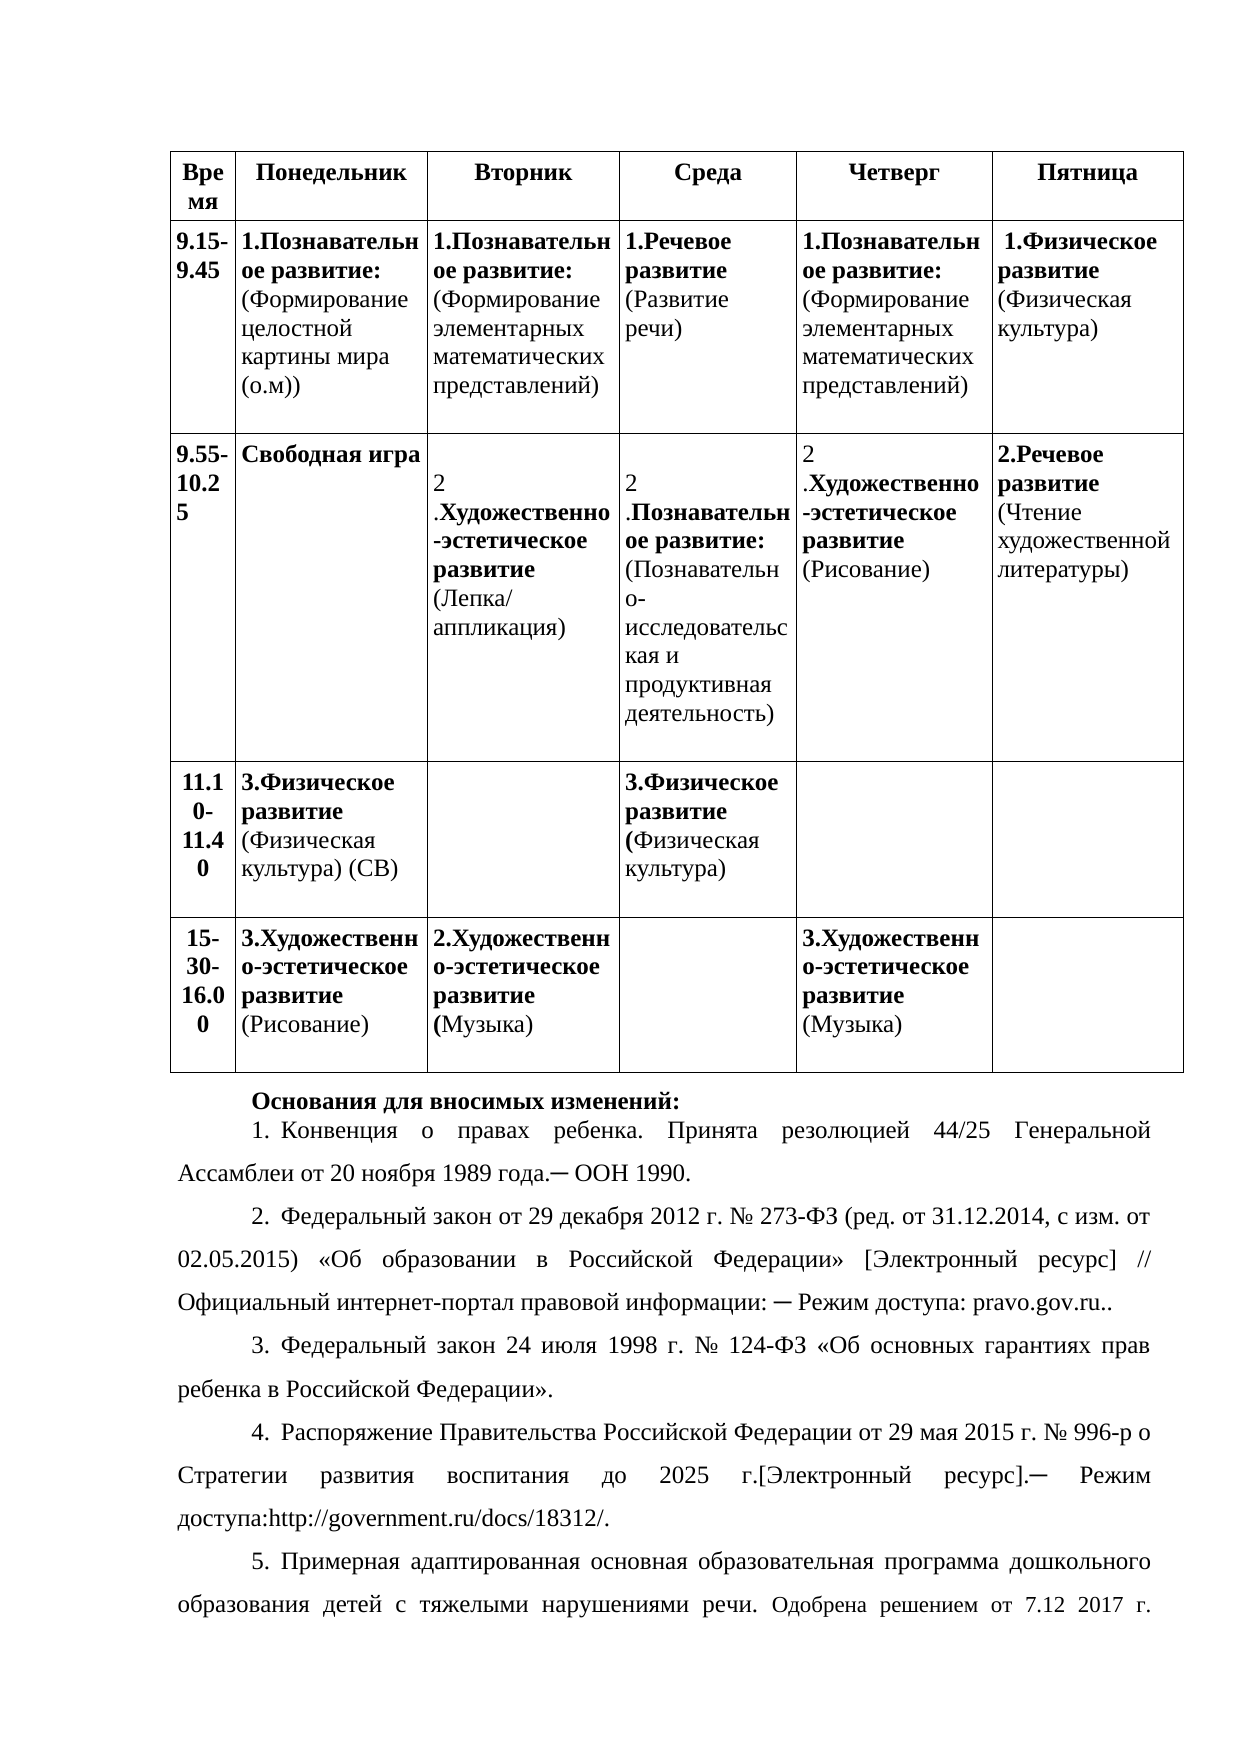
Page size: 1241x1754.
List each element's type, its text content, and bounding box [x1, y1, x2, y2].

table_cell 1.Познавательное развитие: (Формирование целостной картины мира (о.м)) [236, 221, 427, 433]
list Федеральный закон 24 июля 1998 г. № 124-ФЗ «Об основных гарантиях прав ребенка в Российской Федерации». [177, 1331, 1152, 1402]
table_cell 3.Физическое развитие (Физическая культура) (СВ) [236, 762, 427, 917]
list Федеральный закон от 29 декабря 2012 г. № 273-ФЗ (ред. от 31.12.2014, с изм. от 02.05.2015) «Об образовании в Российской Федерации» [Электронный ресурс] // Официальный интернет-портал правовой информации: ─ Режим доступа: pravo.gov.ru.. [177, 1201, 1152, 1316]
list Распоряжение Правительства Российской Федерации от 29 мая 2015 г. № 996-р о Стратегии развития воспитания до 2025 г.[Электронный ресурс].─ Режим доступа:http://government.ru/docs/18312/. [177, 1417, 1152, 1532]
table_cell 1.Познавательное развитие: (Формирование элементарных математических представлений) [428, 221, 619, 433]
table_cell 2.Художественно-эстетическое развитие (Музыка) [428, 918, 619, 1072]
table_cell 1.Физическое развитие (Физическая культура) [993, 221, 1183, 433]
table_header Вторник [428, 152, 619, 220]
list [177, 1546, 1152, 1618]
table_cell Свободная игра [236, 434, 427, 761]
table_cell 3.Физическое развитие (Физическая культура) [620, 762, 796, 917]
list Конвенция о правах ребенка. Принята резолюцией 44/25 Генеральной Ассамблеи от 20 ноября 1989 года.─ ООН 1990. [177, 1115, 1152, 1187]
table_cell 2.Речевое развитие (Чтение художественной литературы) [993, 434, 1183, 761]
table_cell 9.15-9.45 [171, 221, 235, 433]
table_cell 15-30-16.00 [171, 918, 235, 1072]
table_header Четверг [797, 152, 992, 220]
table_cell 11.10-11.40 [171, 762, 235, 917]
table_cell 1.Познавательное развитие: (Формирование элементарных математических представлений) [797, 221, 992, 433]
table_cell 2.Познавательное развитие: (Познавательно-исследовательская и продуктивная деятельность) [620, 434, 796, 761]
table_cell 1.Речевое развитие (Развитие речи) [620, 221, 796, 433]
table_header Понедельник [236, 152, 427, 220]
table_cell [620, 918, 796, 1072]
table_cell [428, 762, 619, 917]
table_cell 9.55-10.25 [171, 434, 235, 761]
table_cell 3.Художественно-эстетическое развитие (Музыка) [797, 918, 992, 1072]
table_cell [993, 762, 1183, 917]
table_header Время [171, 152, 235, 220]
table_header Пятница [993, 152, 1183, 220]
text Основания для вносимых изменений: [177, 1073, 1152, 1115]
table_header Среда [620, 152, 796, 220]
table_cell [993, 918, 1183, 1072]
table_cell 3.Художественно-эстетическое развитие (Рисование) [236, 918, 427, 1072]
table_cell 2.Художественно-эстетическое развитие (Рисование) [797, 434, 992, 761]
table_cell 2.Художественно-эстетическое развитие (Лепка/аппликация) [428, 434, 619, 761]
table_cell [797, 762, 992, 917]
